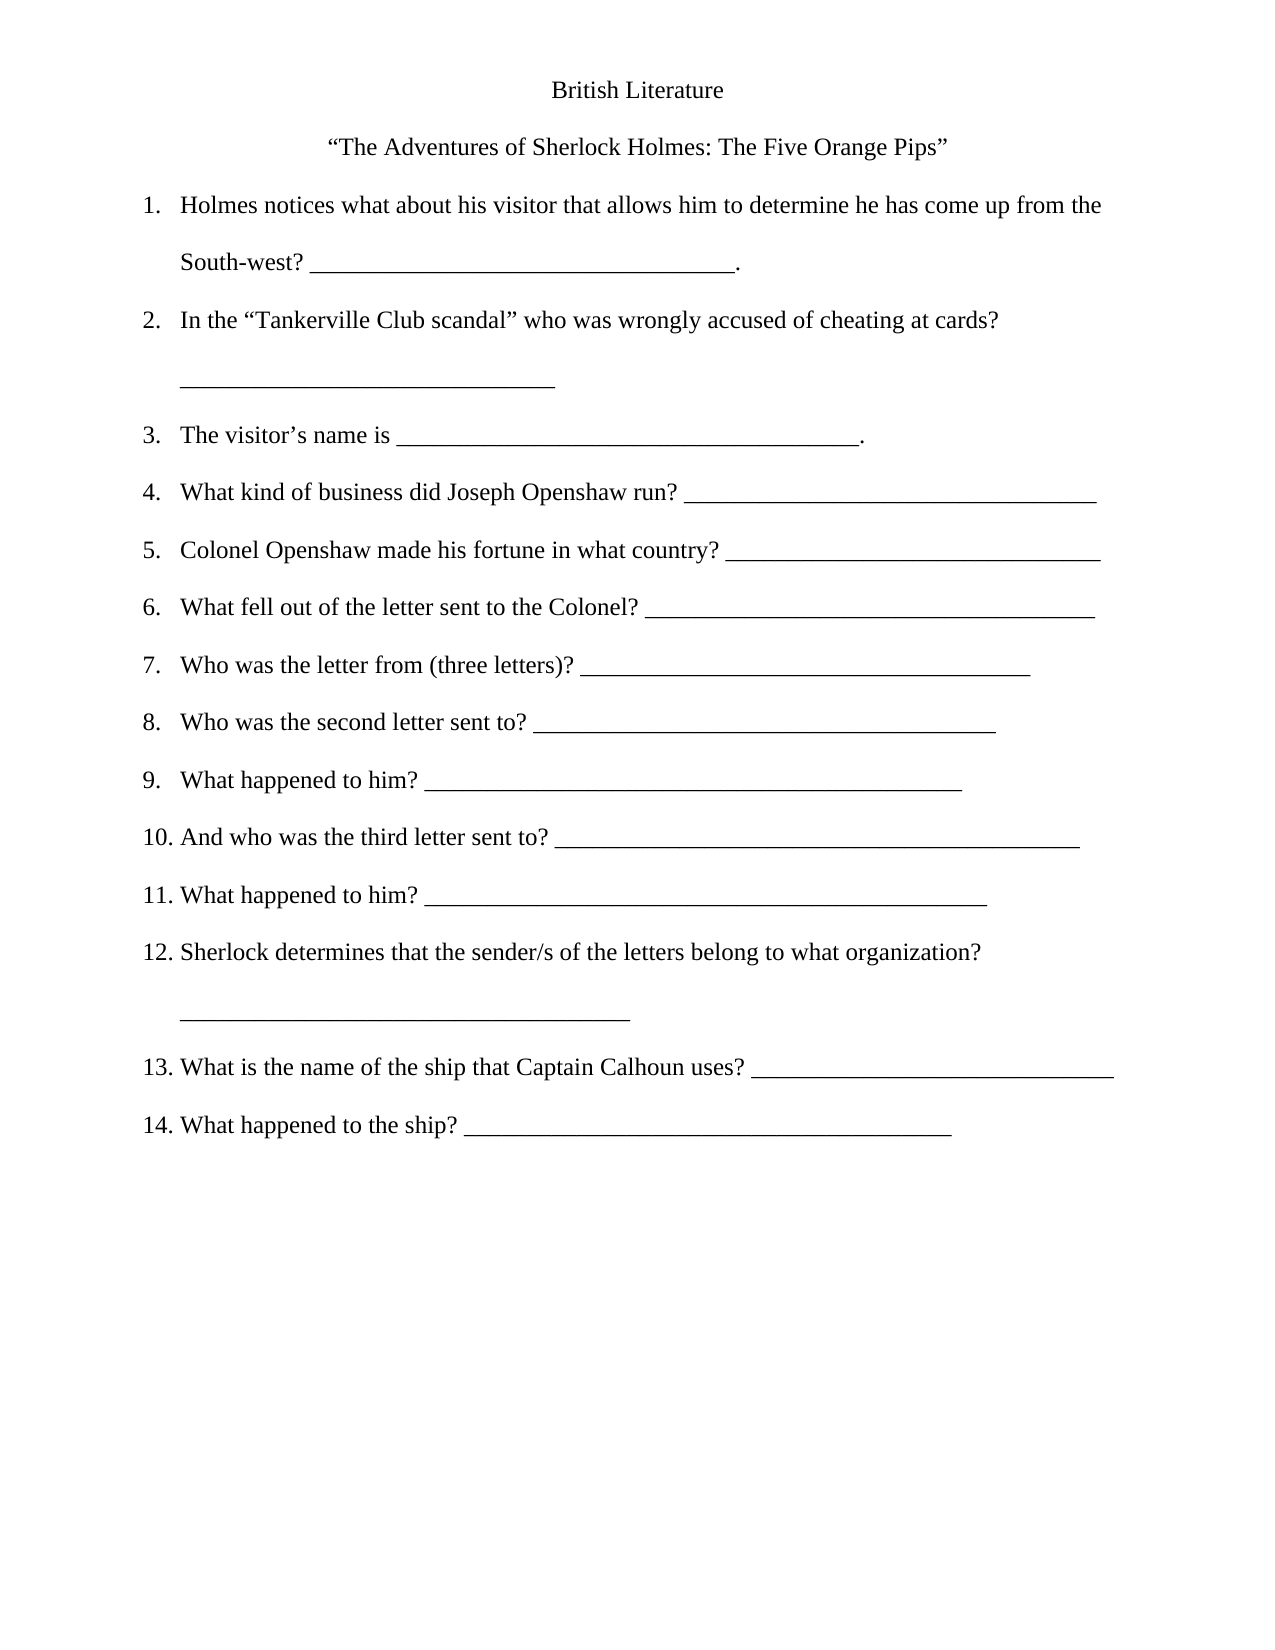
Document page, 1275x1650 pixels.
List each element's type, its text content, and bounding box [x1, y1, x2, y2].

list What is the name of the ship that Captain Calhoun uses? _____________________________ [142, 1052, 1170, 1081]
list Sherlock determines that the sender/s of the letters belong to what organization? ____________________________________ [142, 937, 1170, 1024]
list The visitor’s name is _____________________________________. [142, 420, 1170, 449]
list What kind of business did Joseph Openshaw run? _________________________________ [142, 477, 1170, 506]
list What happened to him? _____________________________________________ [142, 880, 1170, 909]
list And who was the third letter sent to? __________________________________________ [142, 822, 1170, 851]
list What happened to the ship? _______________________________________ [142, 1110, 1170, 1139]
list Colonel Openshaw made his fortune in what country? ______________________________ [142, 535, 1170, 564]
text “The Adventures of Sherlock Holmes: The Five Orange Pips” [105, 132, 1170, 161]
list Who was the second letter sent to? _____________________________________ [142, 707, 1170, 736]
text British Literature [105, 75, 1170, 104]
list Who was the letter from (three letters)? ____________________________________ [142, 650, 1170, 679]
list Holmes notices what about his visitor that allows him to determine he has come up from the South-west? __________________________________. [142, 190, 1170, 276]
list What happened to him? ___________________________________________ [142, 765, 1170, 794]
list In the “Tankerville Club scandal” who was wrongly accused of cheating at cards? ______________________________ [142, 305, 1170, 391]
list What fell out of the letter sent to the Colonel? ____________________________________ [142, 592, 1170, 621]
